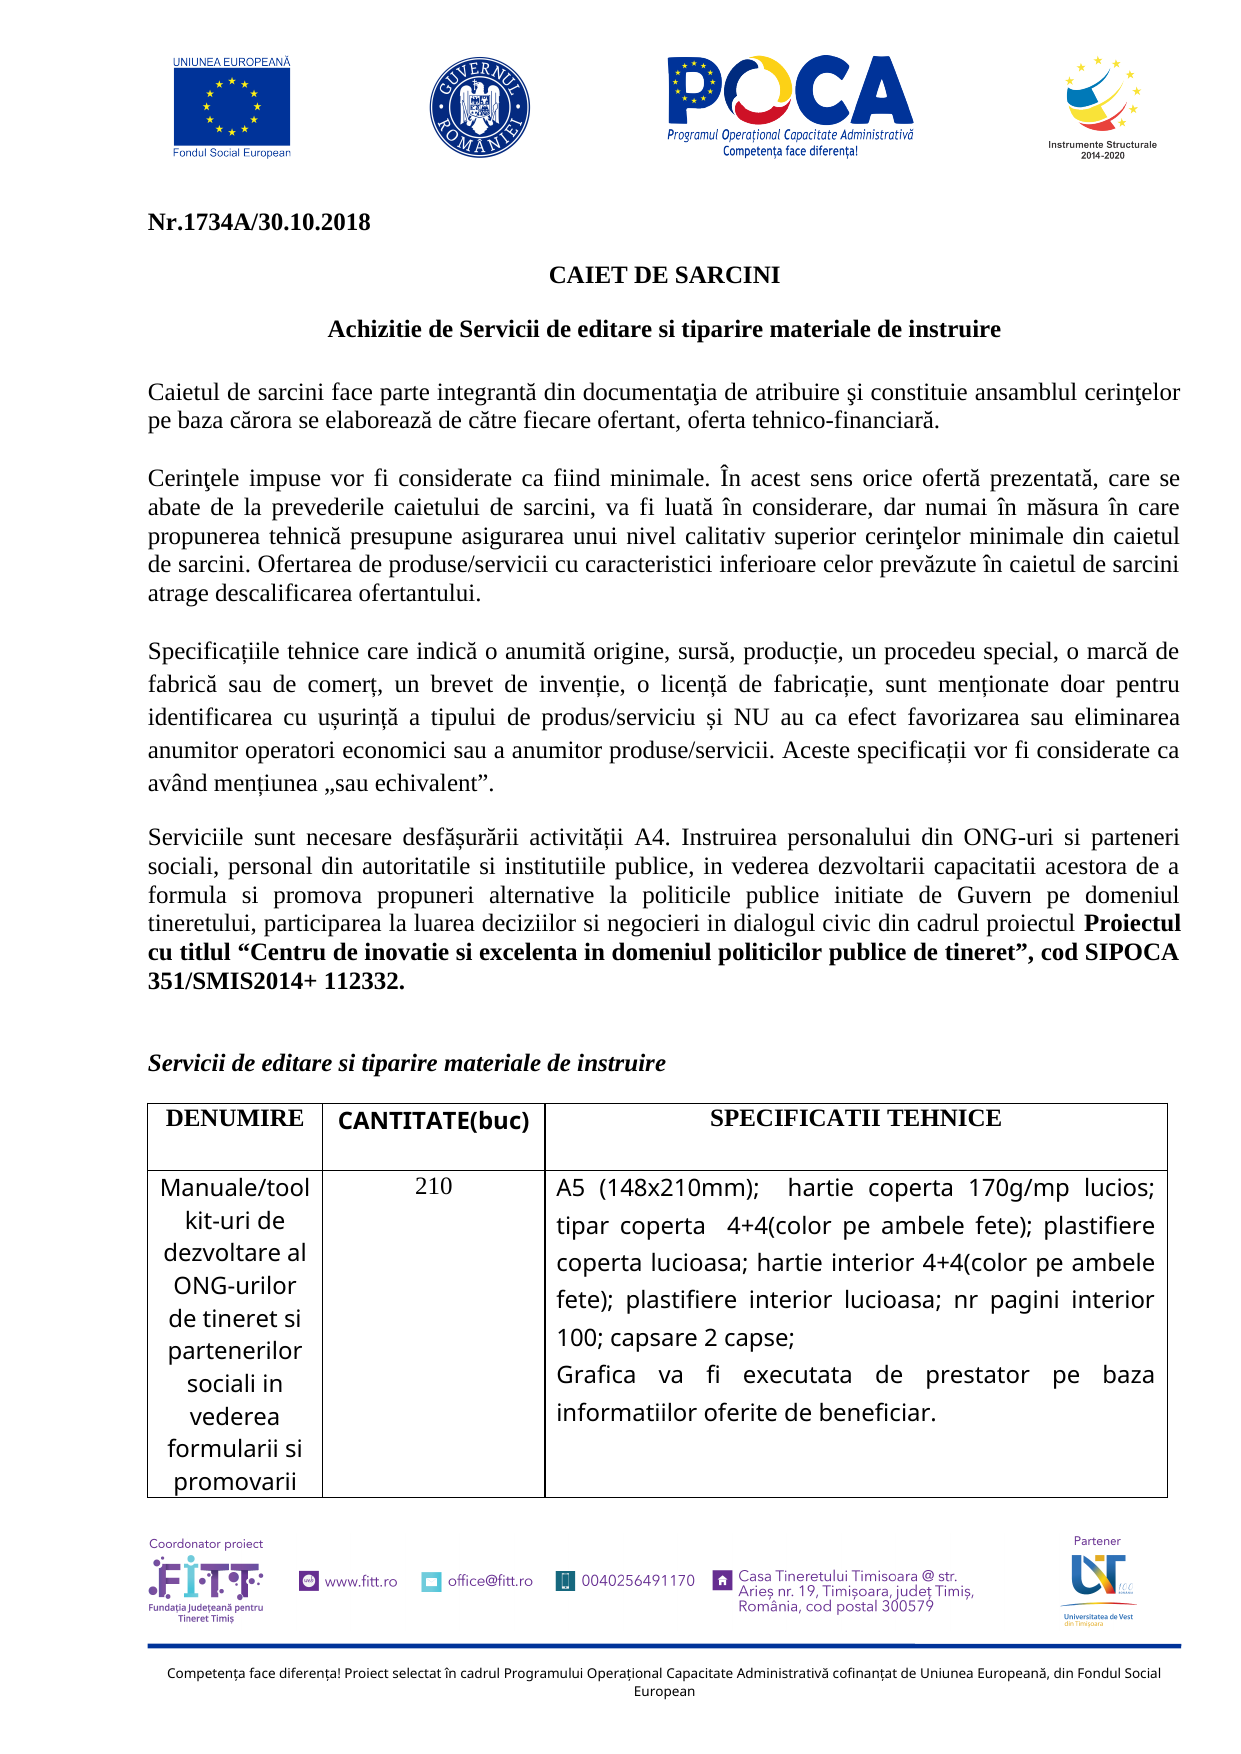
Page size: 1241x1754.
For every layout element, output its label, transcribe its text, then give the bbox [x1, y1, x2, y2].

text Serviciile sunt necesare desfășurării activității A4. Instruirea personalului din ONG-uri si parteneri sociali, personal din autoritatile si institutiile publice, in vederea dezvoltarii capacitatii acestora de a formula si promova propuneri alternative la politicile publice initiate de Guvern pe domeniul tineretului, participarea la luarea deciziilor si negocieri in dialogul civic din cadrul proiectul Proiectul cu titlul “Centru de inovatie si excelenta in domeniul politicilor publice de tineret”, cod SIPOCA 351/SMIS2014+ 112332. [148, 822, 1181, 995]
table_header CANTITATE(buc) [323, 1104, 544, 1170]
text Caietul de sarcini face parte integrantă din documentaţia de atribuire şi constituie ansamblul cerinţelor pe baza cărora se elaborează de către fiecare ofertant, oferta tehnico-financiară. [148, 377, 1181, 434]
table_header DENUMIRE [148, 1104, 322, 1170]
text Specificațiile tehnice care indică o anumită origine, sursă, producție, un procedeu special, o marcă de fabrică sau de comerț, un brevet de invenție, o licență de fabricație, sunt menționate doar pentru identificarea cu ușurință a tipului de produs/serviciu și NU au ca efect favorizarea sau eliminarea anumitor operatori economici sau a anumitor produse/servicii. Aceste specificații vor fi considerate ca având mențiunea „sau echivalent”. [148, 636, 1181, 797]
text Achizitie de Servicii de editare si tiparire materiale de instruire [148, 314, 1181, 343]
table_header SPECIFICATII TEHNICE [546, 1104, 1167, 1170]
text Nr.1734A/30.10.2018 [148, 207, 1181, 236]
picture [133, 1533, 1168, 1631]
text Servicii de editare si tiparire materiale de instruire [148, 1048, 1181, 1077]
table_cell 210 [323, 1171, 544, 1497]
text CAIET DE SARCINI [148, 261, 1181, 289]
text Cerinţele impuse vor fi considerate ca fiind minimale. În acest sens orice ofertă prezentată, care se abate de la prevederile caietului de sarcini, va fi luată în considerare, dar numai în măsura în care propunerea tehnică presupune asigurarea unui nivel calitativ superior cerinţelor minimale din caietul de sarcini. Ofertarea de produse/servicii cu caracteristici inferioare celor prevăzute în caietul de sarcini atrage descalificarea ofertantului. [148, 463, 1181, 607]
picture [172, 55, 1157, 159]
